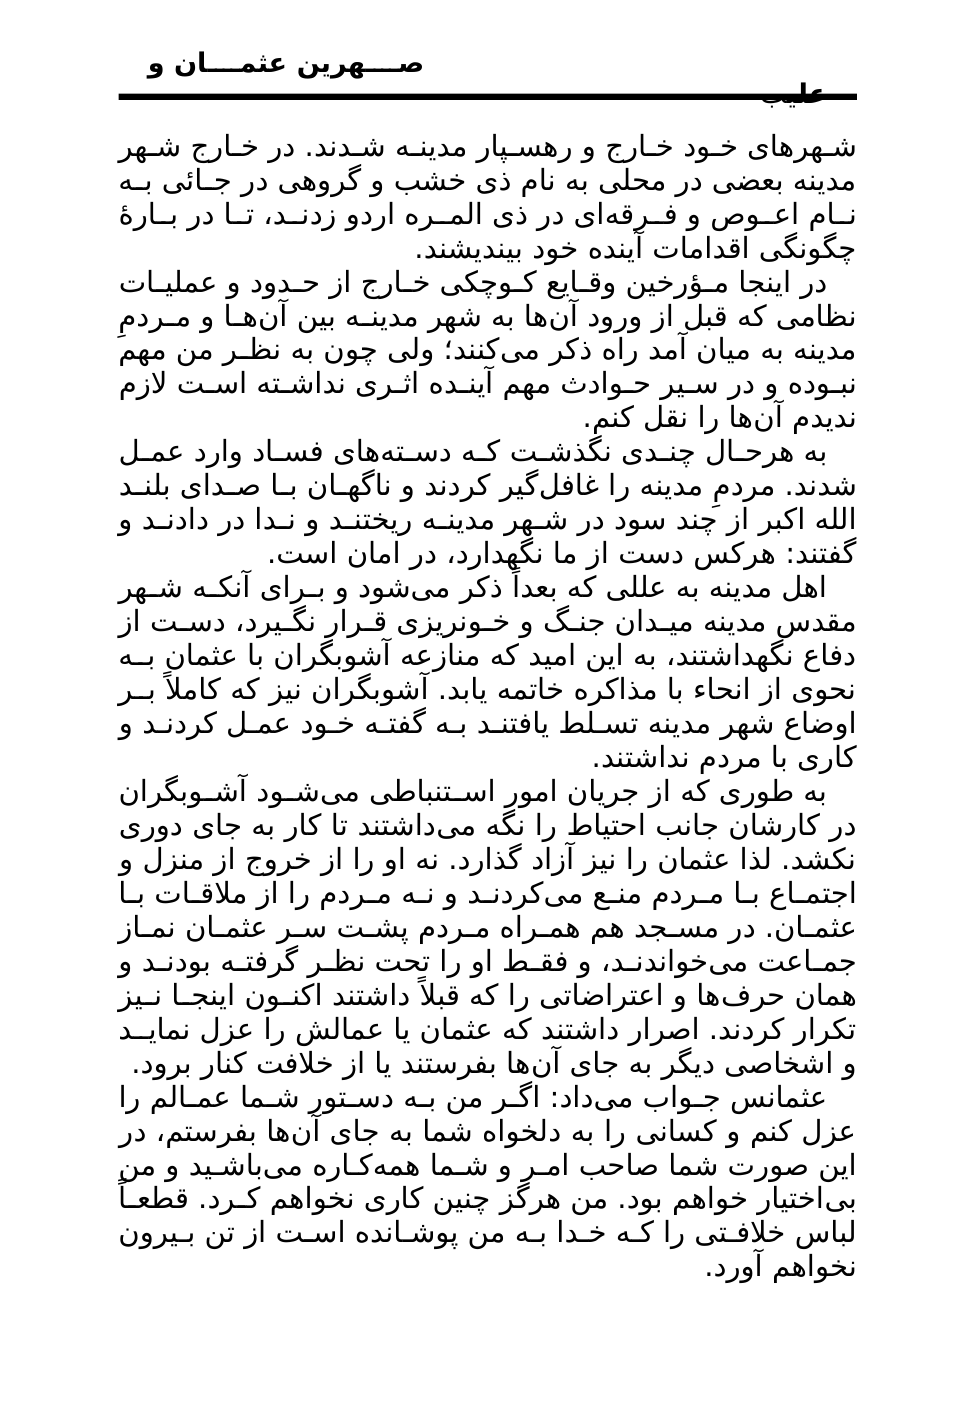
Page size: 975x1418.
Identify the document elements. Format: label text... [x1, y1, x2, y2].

text اهل مدینه به عللی که بعداً ذکر می‌شود و برای آنکه شهر مقدس مدینه میدان جنگ و خونریزی قرار نگیرد، دست از دفاع نگهداشتند، به این امید که منازعه آشوبگران با عثمان به نحوی از انحاء با مذاکره خاتمه یابد. آشوبگران نیز که کاملاً بر اوضاع شهر مدینه تسلط یافتند به گفته خود عمل کردند و کاری با مردم نداشتند. [118, 571, 857, 774]
text به هرحال چندی نگذشت که دسته‌های فساد وارد عمل شدند. مردمِ مدینه را غافل‌گیر کردند و ناگهان با صدای بلند الله اکبر از چند سود در شهر مدینه ریختند و ندا در دادند و گفتند: هرکس دست از ما نگهدارد، در امان است. [118, 435, 857, 571]
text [118, 129, 857, 265]
text در اینجا مؤرخین وقایع کوچکی خارج از حدود و عملیات نظامی که قبل از ورود آن‌ها به شهر مدینه بین آن‌ها و مردمِ مدینه به میان آمد راه ذکر می‌کنند؛ ولی چون به نظر من مهم نبوده و در سیر حوادث مهم آینده اثری نداشته است لازم ندیدم آن‌ها را نقل کنم. [118, 265, 857, 435]
text به طوری که از جریان امور استنباطی می‌شود آشوبگران در کارشان جانب احتیاط را نگه می‌داشتند تا کار به جای دوری نکشد. لذا عثمان را نیز آزاد گذارد. نه او را از خروج از منزل و اجتماع با مردم منع می‌کردند و نه مردم را از ملاقات با عثمان. در مسجد هم همراه مردم پشت سر عثمان نماز جماعت می‌خواندند، و فقط او را تحت نظر گرفته بودند و همان حرف‌ها و اعتراضاتی را که قبلاً داشتند اکنون اینجا نیز تکرار کردند. اصرار داشتند که عثمان یا عمالش را عزل نماید و اشخاصی دیگر به جای آن‌ها بفرستند یا از خلافت کنار برود. [118, 774, 857, 1080]
text عثمانس جواب می‌داد: اگر من به دستور شما عمالم را عزل کنم و کسانی را به دلخواه شما به جای آن‌ها بفرستم، در این صورت شما صاحب امر و شما همه‌کاره می‌باشید و من بی‌اختیار خواهم بود. من هرگز چنین کاری نخواهم کرد. قطعاً لباس خلافتی را که خدا به من پوشانده است از تن بیرون نخواهم آورد. [118, 1080, 857, 1284]
